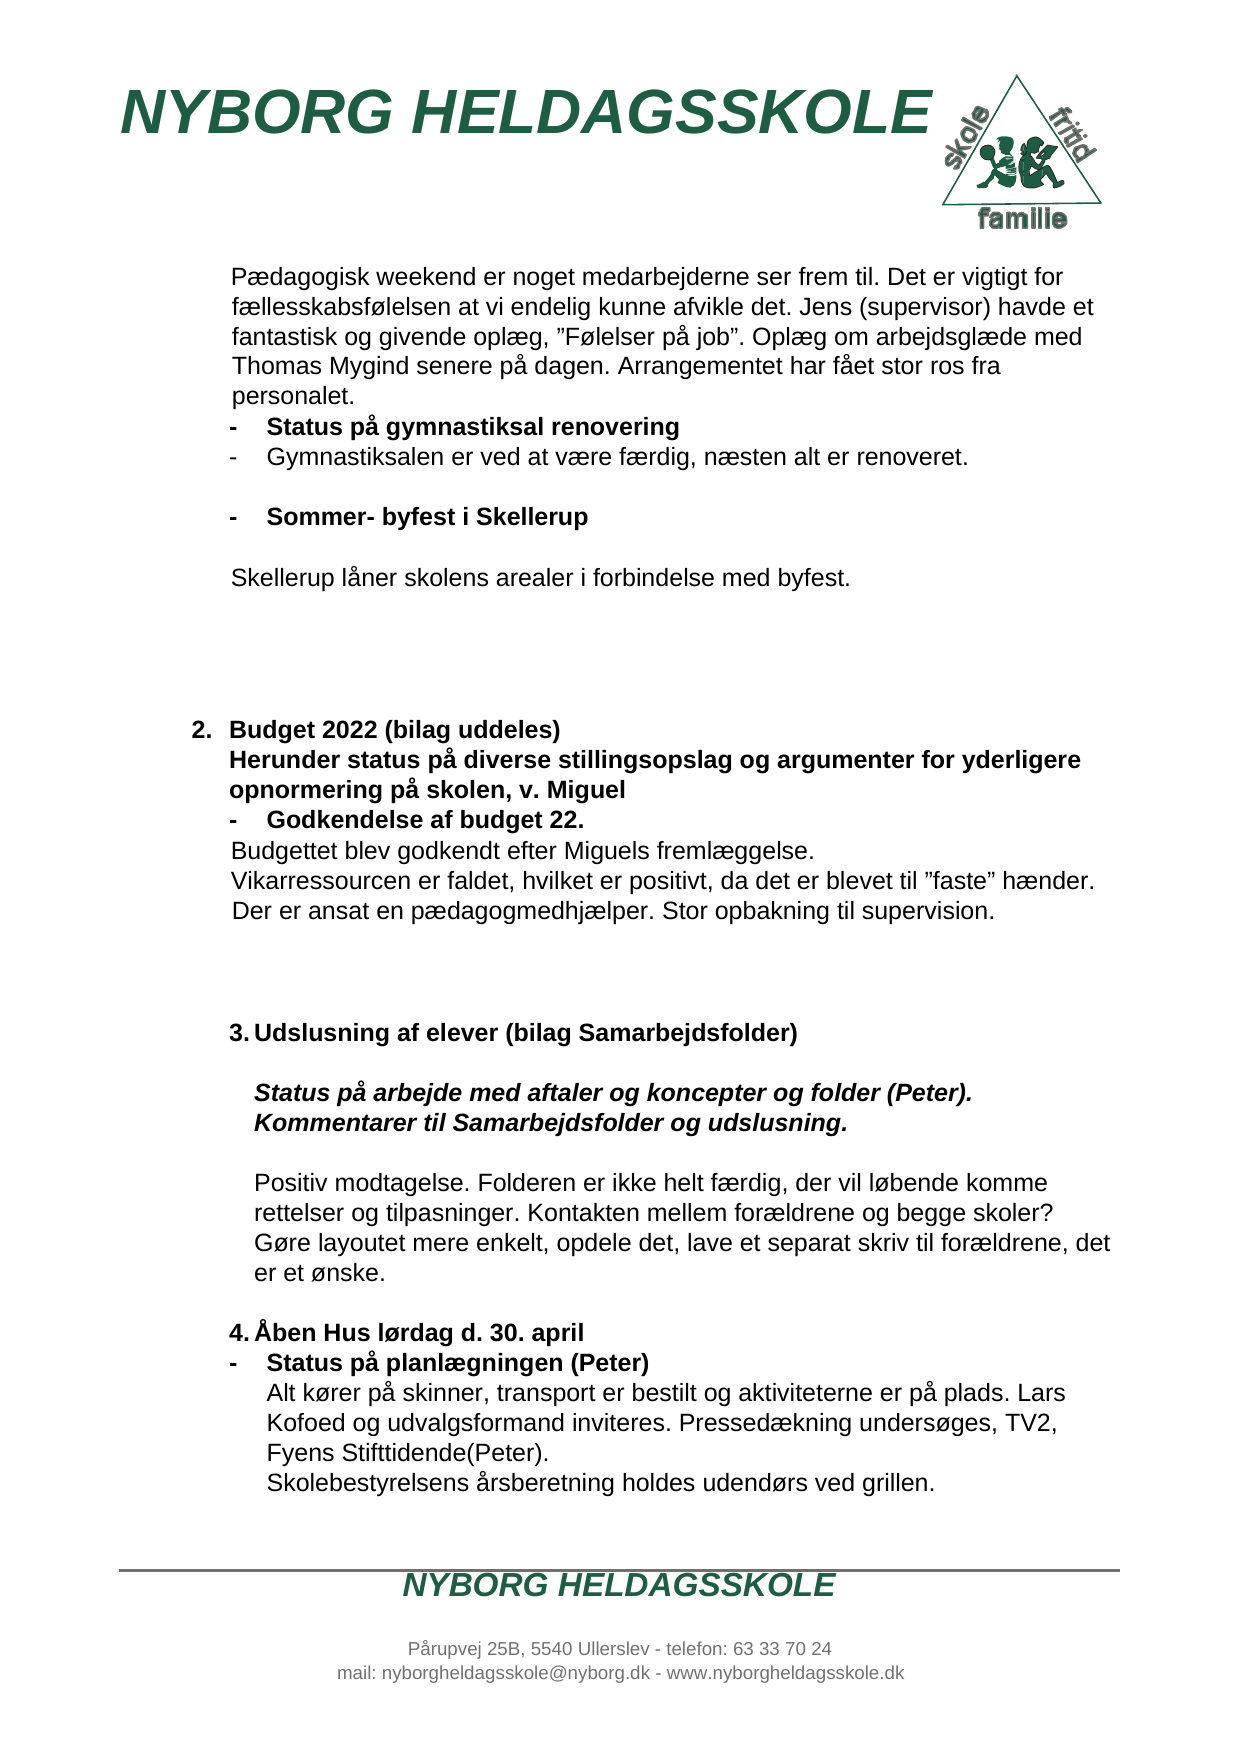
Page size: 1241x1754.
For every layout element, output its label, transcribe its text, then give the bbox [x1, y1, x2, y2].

list Gøre layoutet mere enkelt, opdele det, lave et separat skriv til forældrene, det er et ønske. [254, 1228, 1120, 1286]
text Herunder status på diverse stillingsopslag og argumenter for yderligere opnormering på skolen, v. Miguel [229, 745, 1120, 804]
list Positiv modtagelse. Folderen er ikke helt færdig, der vil løbende komme rettelser og tilpasninger. Kontakten mellem forældrene og begge skoler? [254, 1168, 1120, 1227]
list Status på planlægningen (Peter) [229, 1348, 1120, 1377]
text Skellerup låner skolens arealer i forbindelse med byfest. [231, 563, 1120, 591]
text Budgettet blev godkendt efter Miguels fremlæggelse. [231, 836, 1120, 865]
list Budget 2022 (bilag uddeles) [191, 715, 1120, 743]
list Sommer- byfest i Skellerup [229, 502, 1120, 531]
list Status på arbejde med aftaler og koncepter og folder (Peter). [254, 1078, 1120, 1107]
text Vikarressourcen er faldet, hvilket er positivt, da det er blevet til ”faste” hænder. Der er ansat en pædagogmedhjælper. Stor opbakning til supervision. [231, 866, 1120, 925]
list Åben Hus lørdag d. 30. april [229, 1318, 1120, 1347]
list Skolebestyrelsens årsberetning holdes udendørs ved grillen. [266, 1468, 1120, 1497]
list Udslusning af elever (bilag Samarbejdsfolder) [229, 1018, 1120, 1047]
list Alt kører på skinner, transport er bestilt og aktiviteterne er på plads. Lars Kofoed og udvalgsformand inviteres. Pressedækning undersøges, TV2, Fyens Stifttidende(Peter). [266, 1378, 1120, 1467]
text Pædagogisk weekend er noget medarbejderne ser frem til. Det er vigtigt for fællesskabsfølelsen at vi endelig kunne afvikle det. Jens (supervisor) havde et fantastisk og givende oplæg, ”Følelser på job”. Oplæg om arbejdsglæde med Thomas Mygind senere på dagen. Arrangementet har fået stor ros fra personalet. [231, 262, 1120, 410]
list Status på gymnastiksal renovering [229, 412, 1120, 440]
list Gymnastiksalen er ved at være færdig, næsten alt er renoveret. [229, 442, 1120, 470]
list Godkendelse af budget 22. [229, 806, 1120, 834]
list Kommentarer til Samarbejdsfolder og udslusning. [254, 1108, 1120, 1137]
